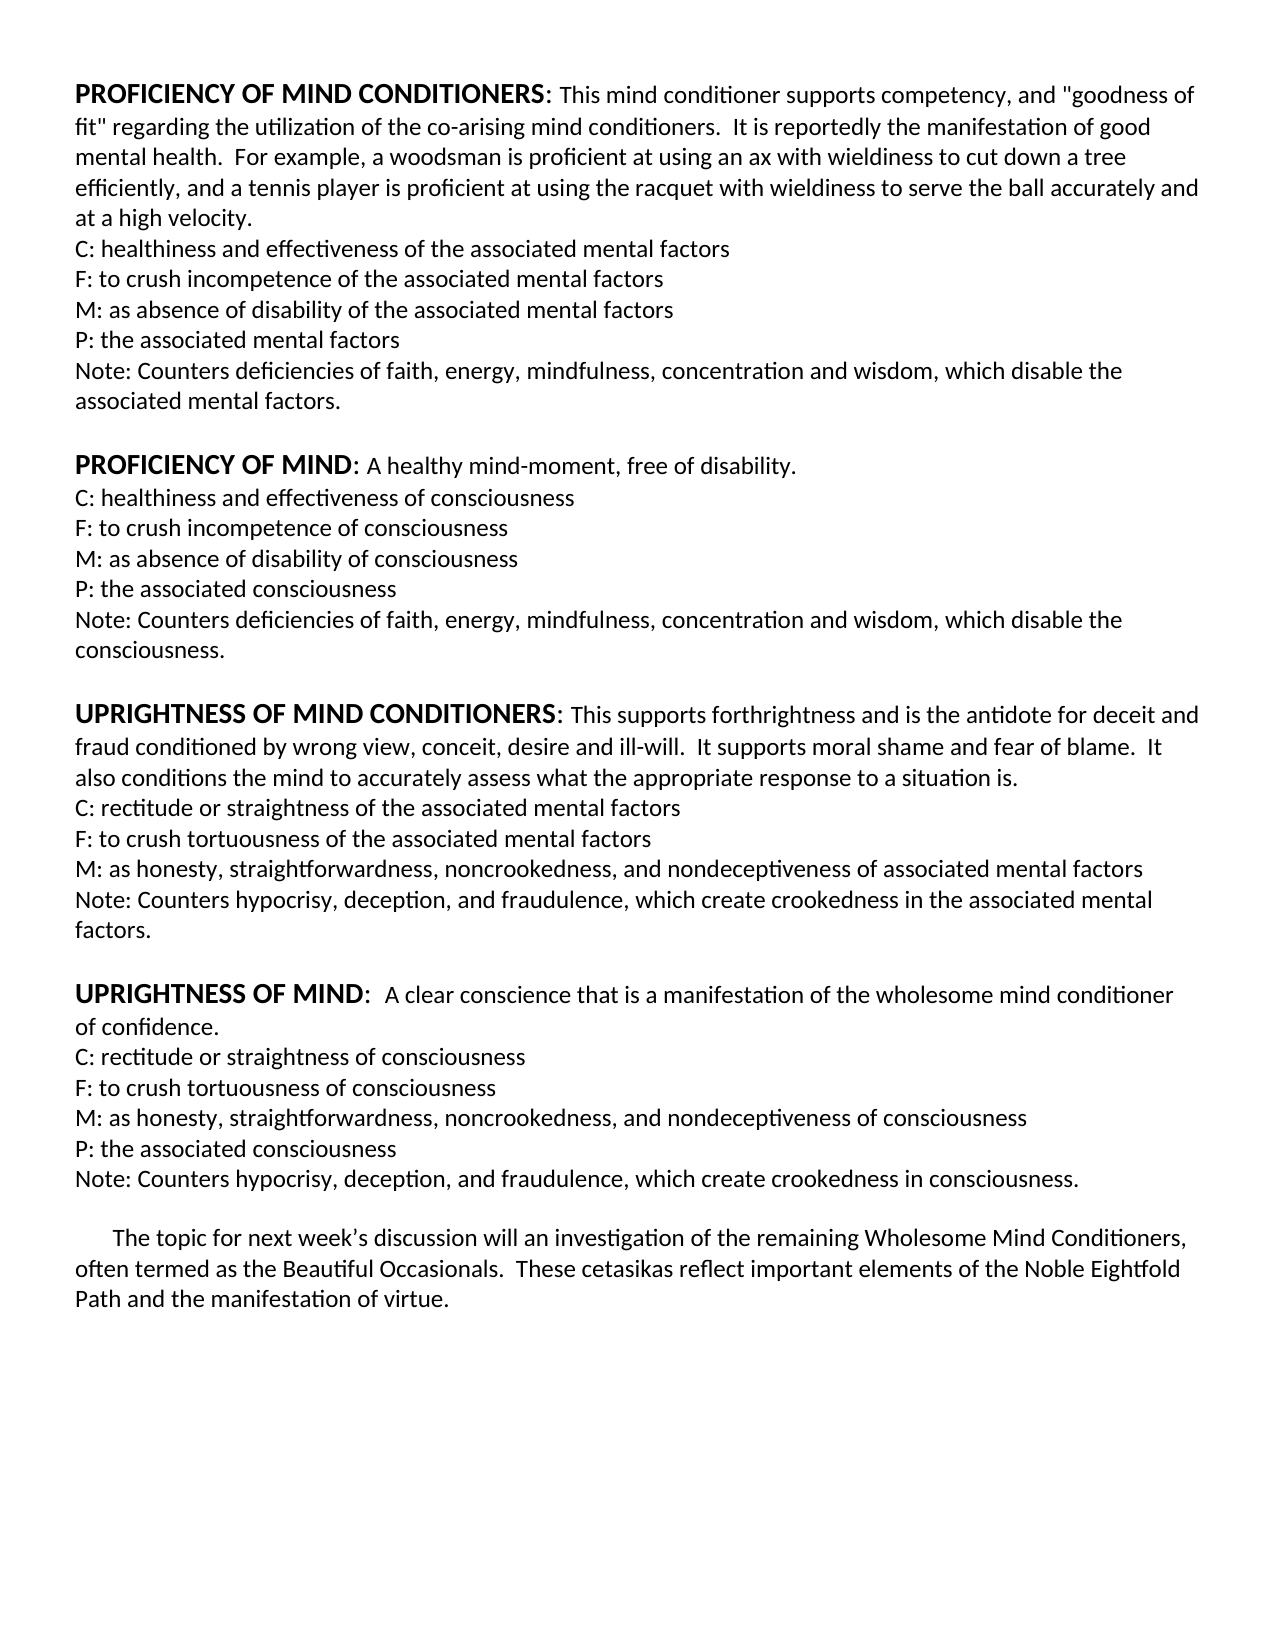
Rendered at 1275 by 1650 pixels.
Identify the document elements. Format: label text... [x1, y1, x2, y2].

text PROFICIENCY OF MIND: A healthy mind-moment, free of disability. [75, 446, 1200, 482]
text M: as absence of disability of consciousness [75, 543, 1200, 573]
text The topic for next week’s discussion will an investigation of the remaining Wholesome Mind Conditioners, often termed as the Beautiful Occasionals. These cetasikas reflect important elements of the Noble Eightfold Path and the manifestation of virtue. [75, 1222, 1200, 1314]
text F: to crush incompetence of the associated mental factors [75, 263, 1200, 294]
text P: the associated consciousness [75, 1133, 1200, 1164]
text Note: Counters hypocrisy, deception, and fraudulence, which create crookedness in consciousness. [75, 1164, 1200, 1194]
text M: as honesty, straightforwardness, noncrookedness, and nondeceptiveness of associated mental factors [75, 853, 1200, 884]
text UPRIGHTNESS OF MIND: A clear conscience that is a manifestation of the wholesome mind conditioner of confidence. [75, 975, 1200, 1042]
text P: the associated mental factors [75, 324, 1200, 355]
text C: rectitude or straightness of consciousness [75, 1042, 1200, 1072]
text M: as honesty, straightforwardness, noncrookedness, and nondeceptiveness of consciousness [75, 1103, 1200, 1133]
text F: to crush tortuousness of the associated mental factors [75, 823, 1200, 853]
text M: as absence of disability of the associated mental factors [75, 294, 1200, 324]
text F: to crush tortuousness of consciousness [75, 1072, 1200, 1103]
text Note: Counters hypocrisy, deception, and fraudulence, which create crookedness in the associated mental factors. [75, 884, 1200, 945]
text F: to crush incompetence of consciousness [75, 512, 1200, 543]
text PROFICIENCY OF MIND CONDITIONERS: This mind conditioner supports competency, and "goodness of fit" regarding the utilization of the co-arising mind conditioners. It is reportedly the manifestation of good mental health. For example, a woodsman is proficient at using an ax with wieldiness to cut down a tree efficiently, and a tennis player is proficient at using the racquet with wieldiness to serve the ball accurately and at a high velocity. [75, 75, 1200, 233]
text UPRIGHTNESS OF MIND CONDITIONERS: This supports forthrightness and is the antidote for deceit and fraud conditioned by wrong view, conceit, desire and ill-will. It supports moral shame and fear of blame. It also conditions the mind to accurately assess what the appropriate response to a situation is. [75, 696, 1200, 792]
text Note: Counters deficiencies of faith, energy, mindfulness, concentration and wisdom, which disable the associated mental factors. [75, 355, 1200, 416]
text Note: Counters deficiencies of faith, energy, mindfulness, concentration and wisdom, which disable the consciousness. [75, 604, 1200, 665]
text C: rectitude or straightness of the associated mental factors [75, 792, 1200, 823]
text P: the associated consciousness [75, 573, 1200, 604]
text C: healthiness and effectiveness of the associated mental factors [75, 233, 1200, 263]
text C: healthiness and effectiveness of consciousness [75, 482, 1200, 512]
